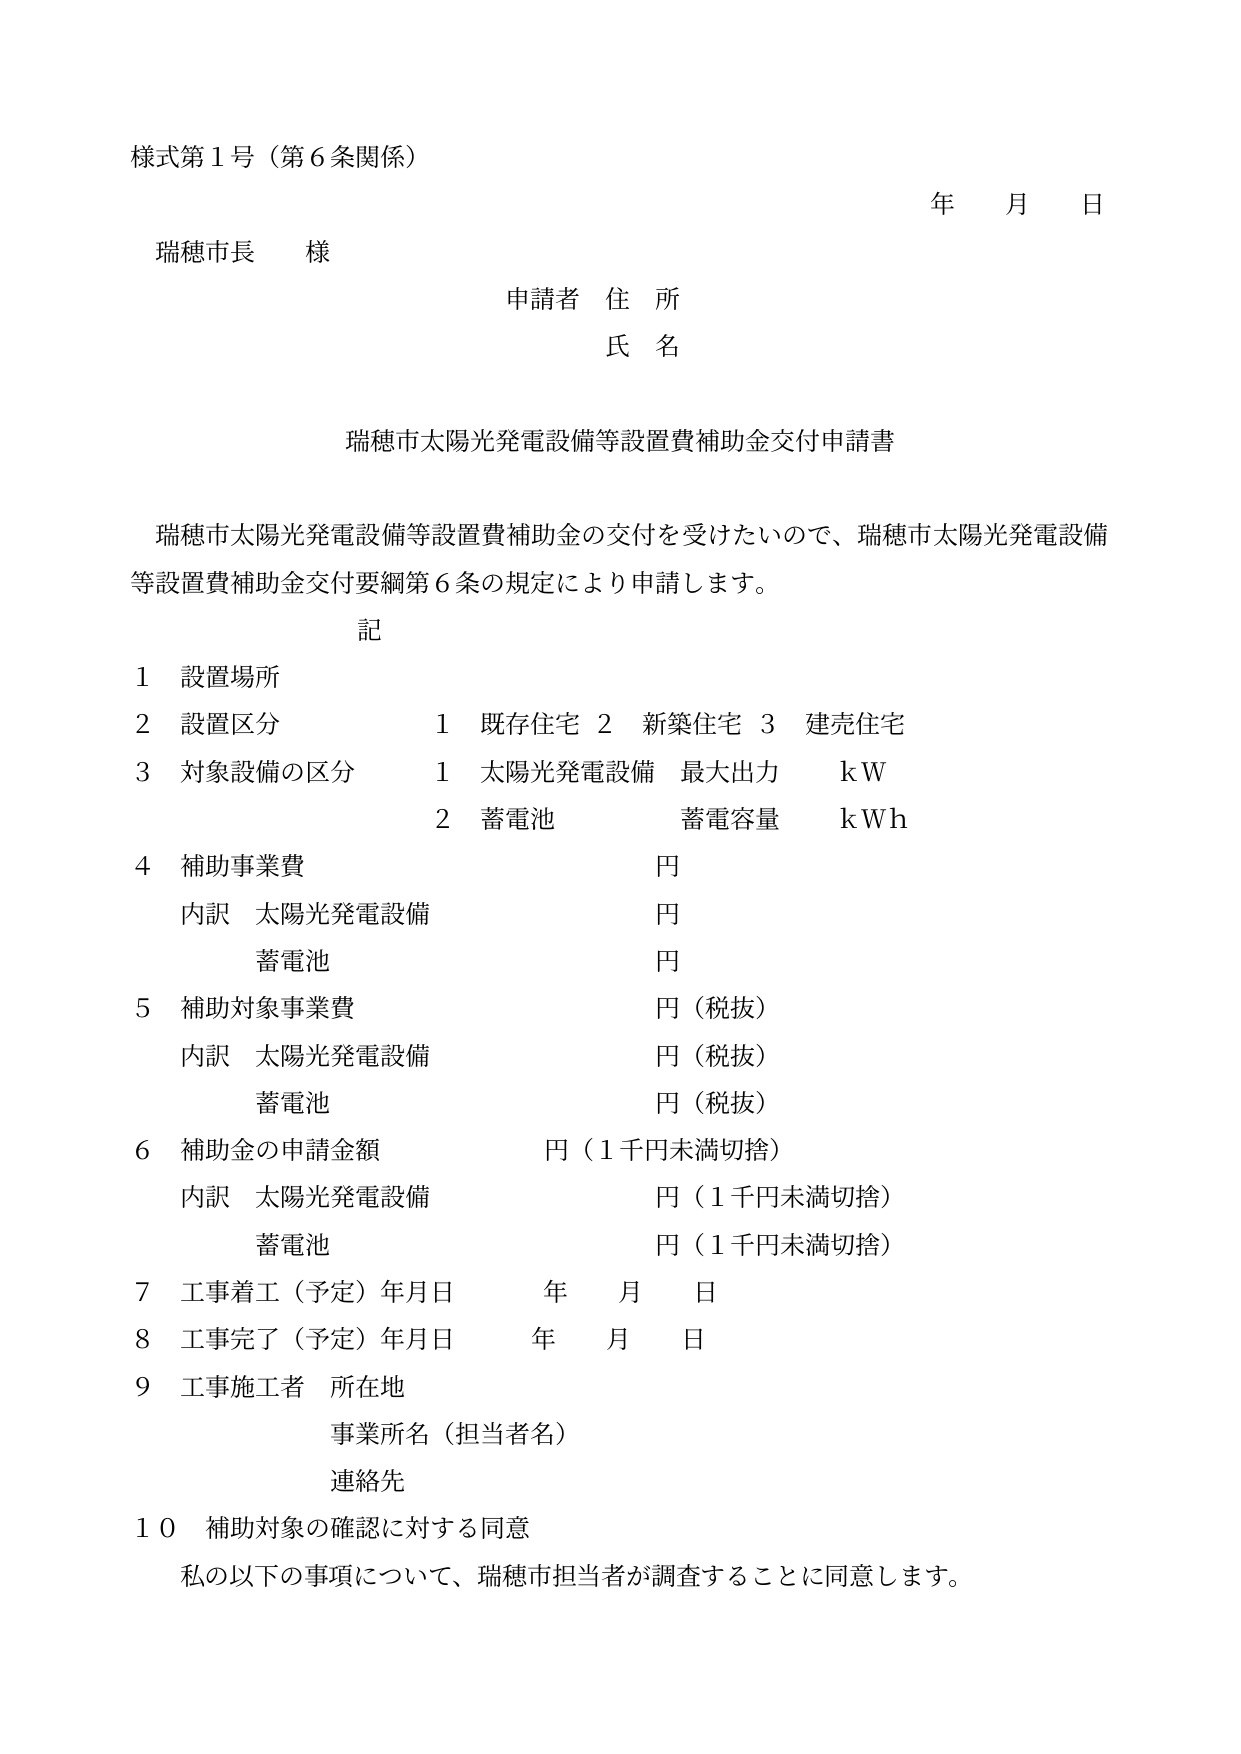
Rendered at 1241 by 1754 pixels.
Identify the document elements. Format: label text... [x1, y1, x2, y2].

text ４ 補助事業費 円 [130, 841, 1110, 889]
text 内訳 太陽光発電設備 円（１千円未満切捨） [130, 1172, 1110, 1220]
text ９ 工事施工者 所在地 [130, 1362, 1110, 1409]
text 内訳 太陽光発電設備 円（税抜） [130, 1031, 1110, 1078]
text １０ 補助対象の確認に対する同意 [130, 1503, 1110, 1551]
text 瑞穂市太陽光発電設備等設置費補助金の交付を受けたいので、瑞穂市太陽光発電設備等設置費補助金交付要綱第６条の規定により申請します。 [130, 510, 1110, 605]
text ２ 蓄電池 蓄電容量 ｋＷｈ [130, 794, 1110, 841]
text 事業所名（担当者名） [130, 1409, 1110, 1456]
text 申請者 住 所 [130, 274, 1110, 321]
text 連絡先 [130, 1456, 1110, 1503]
text 様式第１号（第６条関係） [130, 132, 1110, 179]
text 瑞穂市長 様 [130, 227, 1110, 274]
text ５ 補助対象事業費 円（税抜） [130, 983, 1110, 1031]
text 氏 名 [130, 321, 1110, 368]
text 記 [130, 605, 1110, 652]
text 内訳 太陽光発電設備 円 [130, 889, 1110, 936]
text 私の以下の事項について、瑞穂市担当者が調査することに同意します。 [130, 1551, 1110, 1598]
text 蓄電池 円 [130, 936, 1110, 983]
text 瑞穂市太陽光発電設備等設置費補助金交付申請書 [130, 416, 1110, 463]
text ６ 補助金の申請金額 円（１千円未満切捨） [130, 1125, 1110, 1172]
text 蓄電池 円（１千円未満切捨） [130, 1220, 1110, 1267]
text ７ 工事着工（予定）年月日 年 月 日 [130, 1267, 1110, 1314]
text ３ 対象設備の区分 １ 太陽光発電設備 最大出力 ｋＷ [130, 747, 1110, 794]
text １ 設置場所 [130, 652, 1110, 699]
text 蓄電池 円（税抜） [130, 1078, 1110, 1125]
text ８ 工事完了（予定）年月日 年 月 日 [130, 1314, 1110, 1362]
text 年 月 日 [130, 179, 1110, 227]
text ２ 設置区分 １ 既存住宅 ２ 新築住宅 ３ 建売住宅 [130, 699, 1110, 747]
